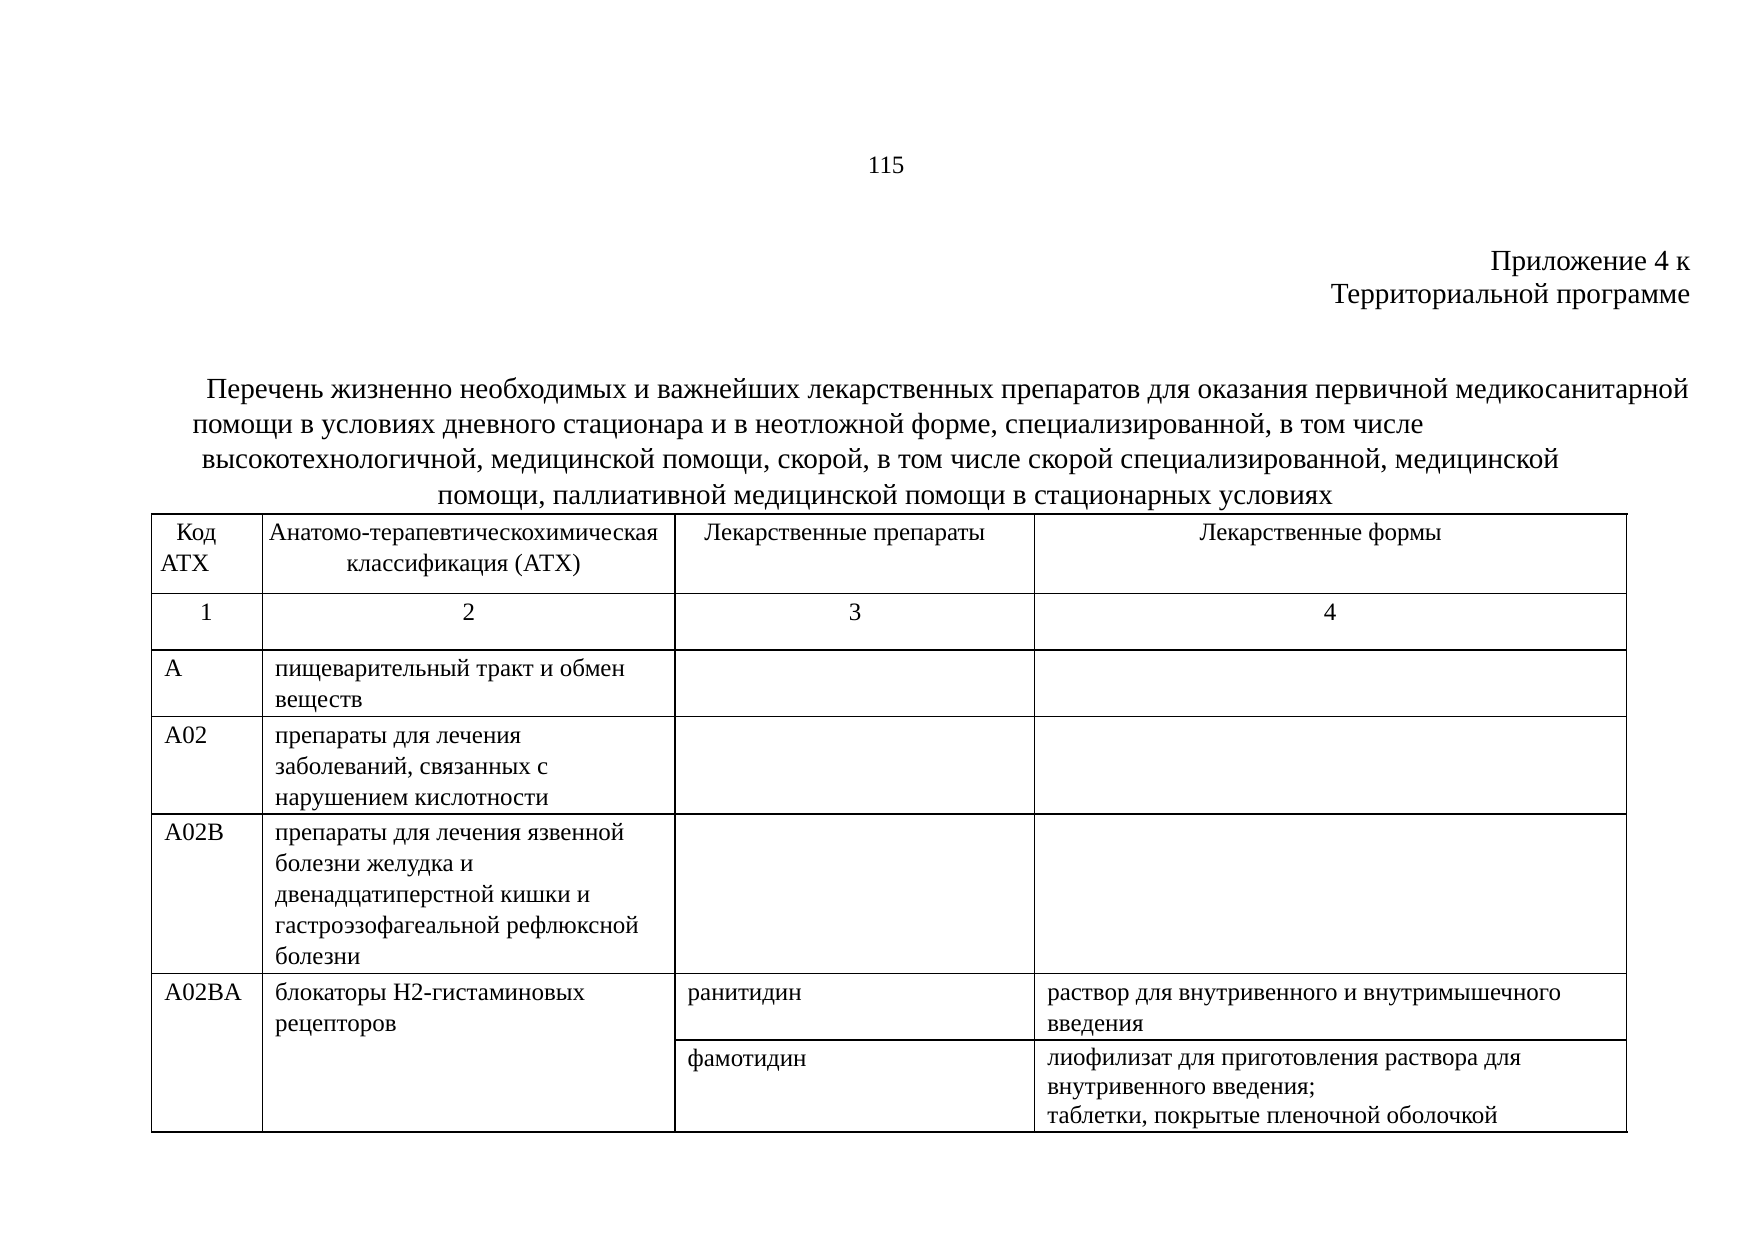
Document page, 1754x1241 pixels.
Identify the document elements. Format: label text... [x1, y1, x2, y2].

table_cell раствор для внутривенного и внутримышечного введения [1035, 974, 1626, 1039]
table_cell A02 [152, 717, 262, 813]
table_cell 2 [263, 594, 674, 649]
table_cell 4 [1035, 594, 1626, 649]
table_cell блокаторы Н2-гистаминовых рецепторов [263, 974, 674, 1131]
table_cell [848, 1041, 1034, 1131]
table_header Код АТХ [152, 515, 262, 593]
table_cell лиофилизат для приготовления раствора для внутривенного введения; таблетки, покрытые пленочной оболочкой [1035, 1041, 1626, 1131]
table_cell препараты для лечения язвенной болезни желудка и двенадцатиперстной кишки и гастроэзофагеальной рефлюксной болезни [263, 815, 674, 973]
table_header Лекарственные препараты [676, 515, 1034, 593]
text высокотехнологичной, медицинской помощи, скорой, в том числе скорой специализированной, медицинской [202, 441, 1690, 475]
table_cell [676, 651, 848, 716]
table_cell фамотидин [676, 1041, 848, 1131]
table_cell [676, 717, 848, 813]
table_cell 3 [848, 594, 1034, 649]
table_cell A [152, 651, 262, 716]
table_cell [1035, 815, 1626, 973]
table_cell [1035, 717, 1626, 813]
text 115 [194, 150, 1578, 179]
table_cell [848, 974, 1034, 1039]
text помощи, паллиативной медицинской помощи в стационарных условиях [437, 477, 1690, 511]
text Перечень жизненно необходимых и важнейших лекарственных препаратов для оказания первичной медикосанитарной помощи в условиях дневного стационара и в неотложной форме, специализированной, в том числе [192, 371, 1690, 439]
table_cell [848, 651, 1034, 716]
table_cell A02B [152, 815, 262, 973]
table_header Лекарственные формы [1035, 515, 1626, 593]
text Приложение 4 к Территориальной программе [1308, 243, 1690, 310]
table_header Анатомо-терапевтическохимическая классификация (АТХ) [263, 515, 674, 593]
table_cell [676, 815, 848, 973]
table_cell [848, 717, 1034, 813]
table_cell препараты для лечения заболеваний, связанных с нарушением кислотности [263, 717, 674, 813]
table_cell A02BA [152, 974, 262, 1131]
table_cell ранитидин [676, 974, 848, 1039]
table_cell [1035, 651, 1626, 716]
table_cell 1 [152, 594, 262, 649]
table_cell [676, 594, 848, 649]
table_cell пищеварительный тракт и обмен веществ [263, 651, 674, 716]
table_cell [848, 815, 1034, 973]
